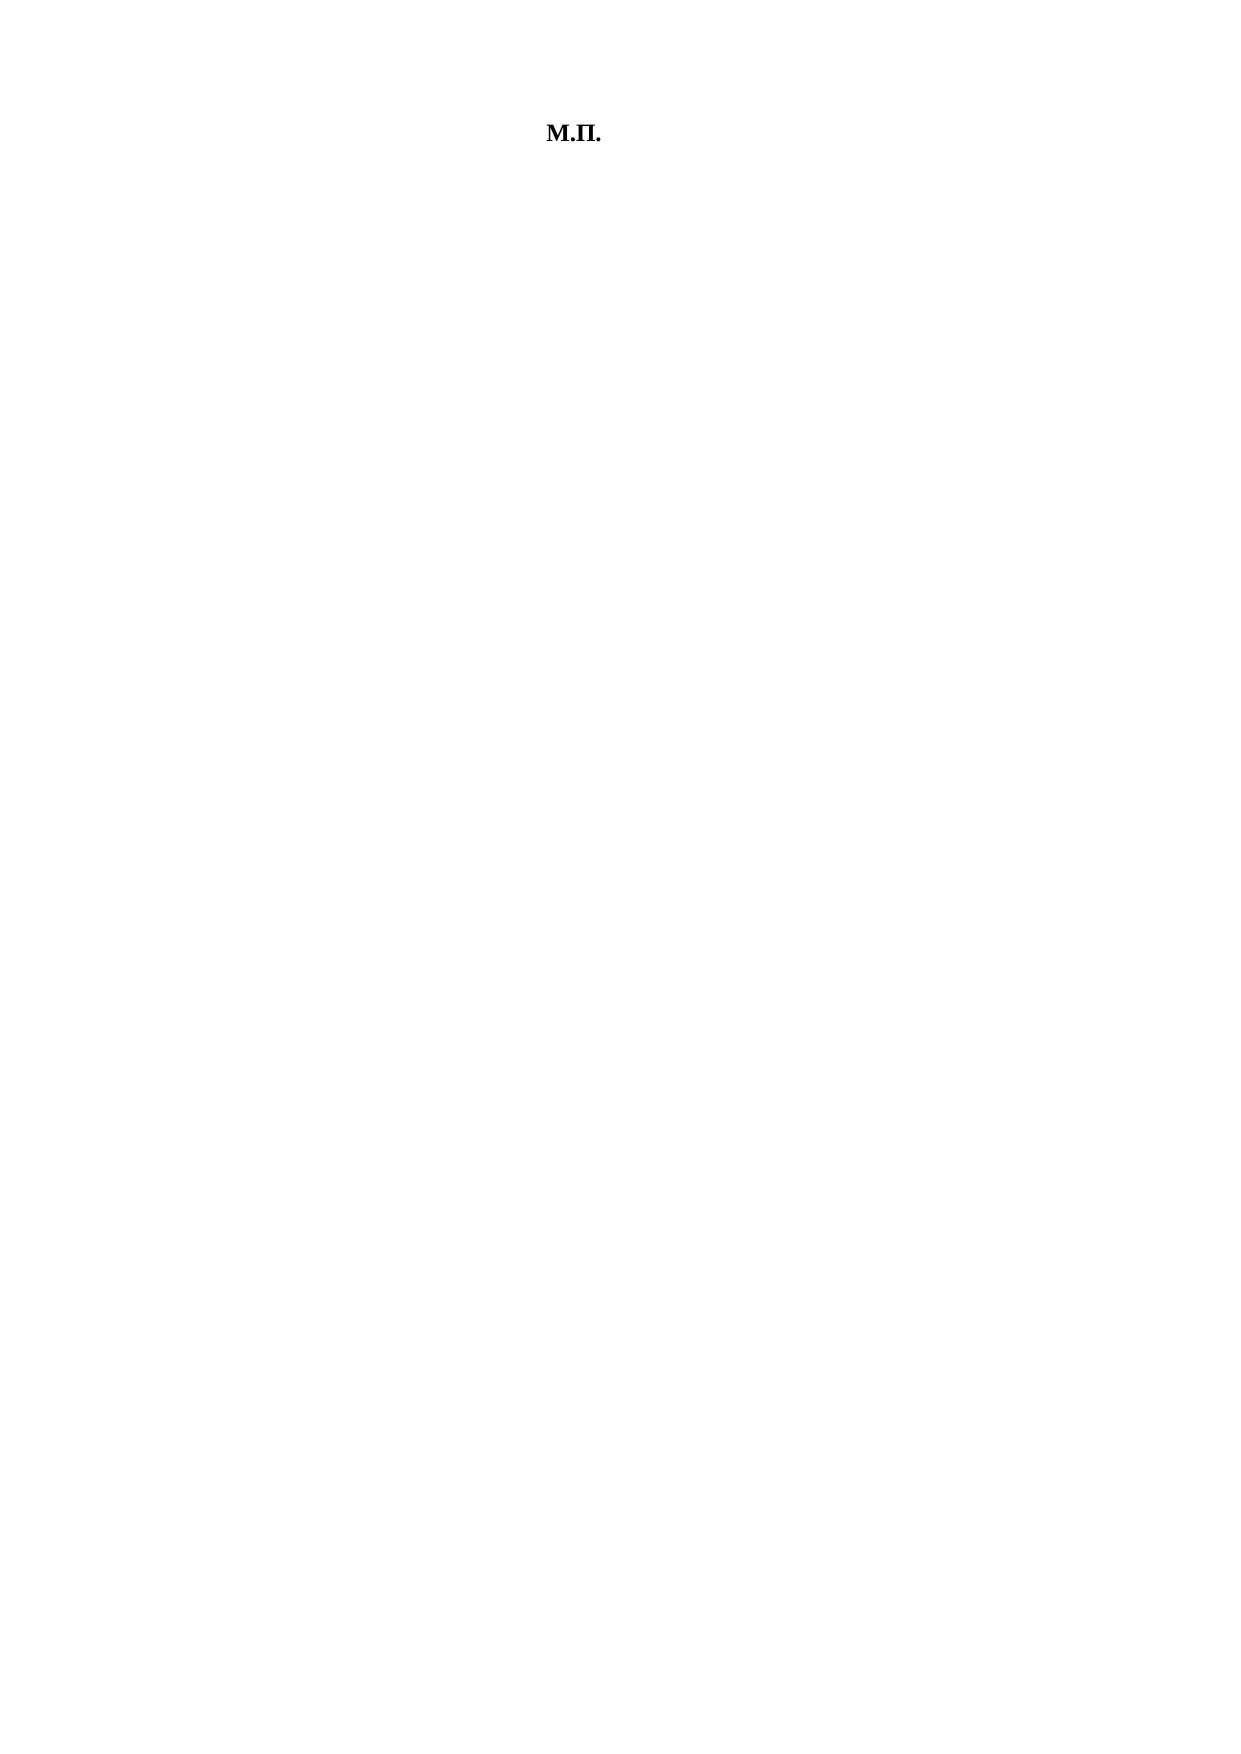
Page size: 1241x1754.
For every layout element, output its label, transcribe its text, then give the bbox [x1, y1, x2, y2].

text М.П. [472, 118, 1152, 147]
